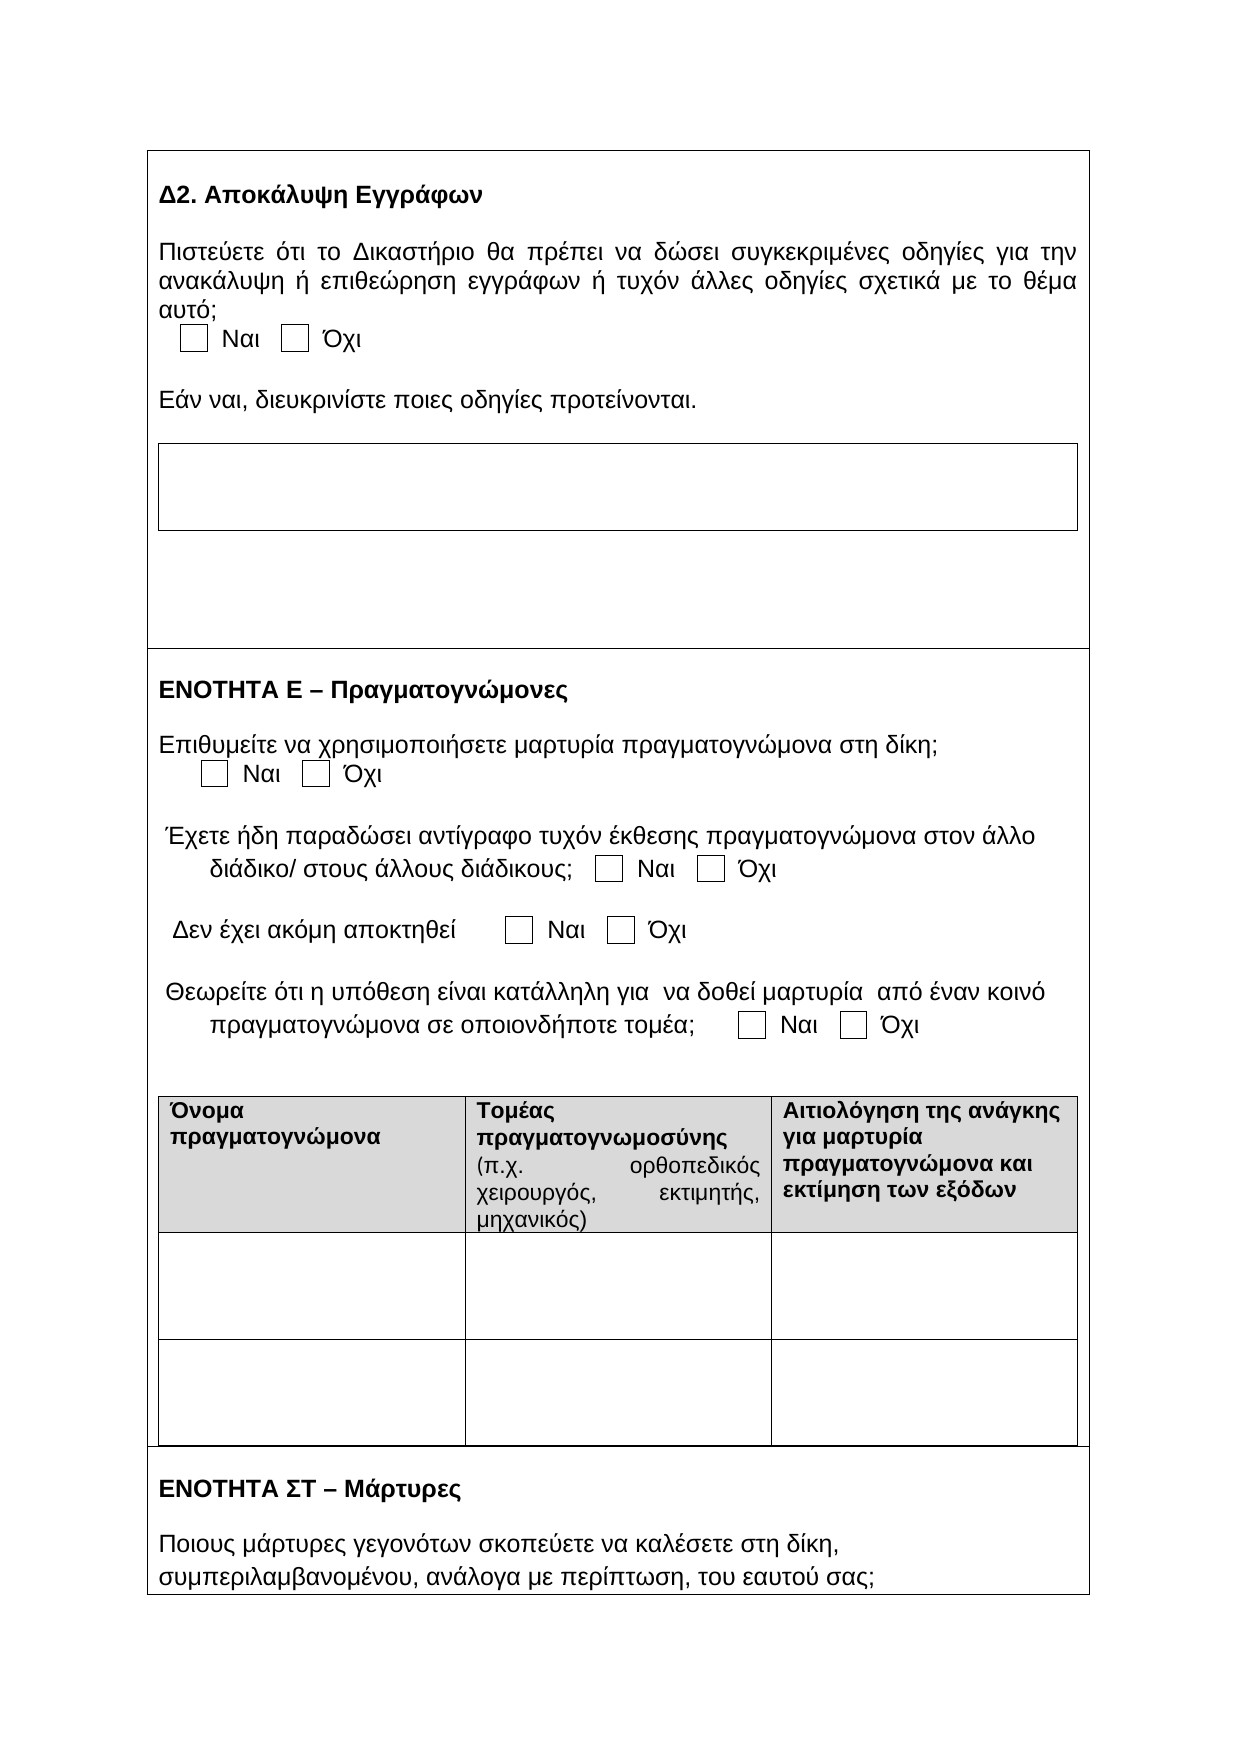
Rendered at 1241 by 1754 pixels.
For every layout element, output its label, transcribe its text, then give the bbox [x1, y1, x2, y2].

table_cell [148, 1447, 1089, 1594]
table_cell ΕΝΟΤΗΤΑ Ε – Πραγματογνώμονες Επιθυμείτε να χρησιμοποιήσετε μαρτυρία πραγματογνώμονα στη δίκη; Ναι Όχι Έχετε ήδη παραδώσει αντίγραφο τυχόν έκθεσης πραγματογνώμονα στον άλλο διάδικο/ στους άλλους διάδικους; Ναι Όχι Δεν έχει ακόμη αποκτηθεί Ναι Όχι Θεωρείτε ότι η υπόθεση είναι κατάλληλη για να δοθεί μαρτυρία από έναν κοινό πραγματογνώμονα σε οποιονδήποτε τομέα; Ναι Όχι [148, 649, 1089, 1446]
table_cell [148, 151, 1089, 648]
